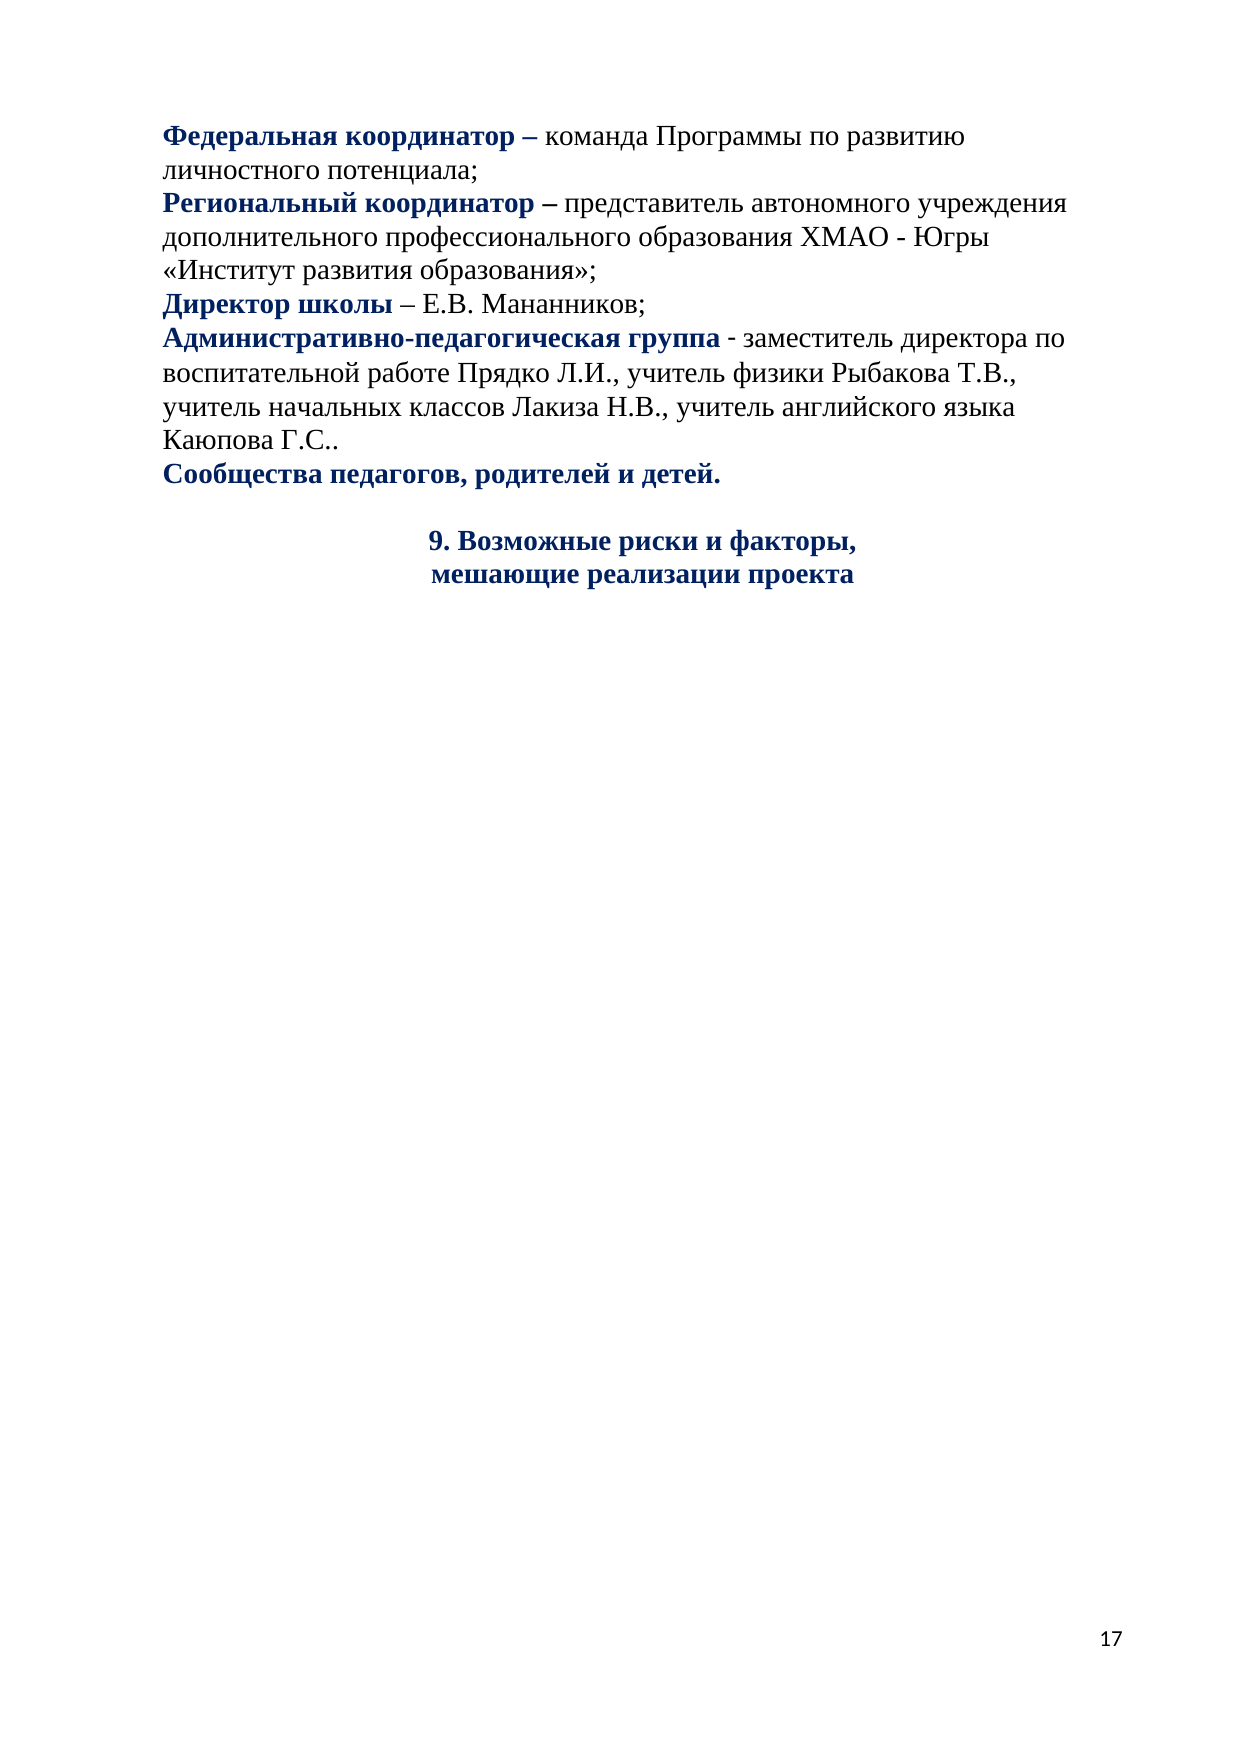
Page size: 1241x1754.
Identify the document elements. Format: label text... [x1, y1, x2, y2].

text Сообщества педагогов, родителей и детей. [162, 456, 1122, 489]
text Федеральная координатор – команда Программы по развитию личностного потенциала; [162, 118, 1122, 185]
text Административно-педагогическая группа - заместитель директора по воспитательной работе Прядко Л.И., учитель физики Рыбакова Т.В., учитель начальных классов Лакиза Н.В., учитель английского языка [162, 319, 1122, 422]
text мешающие реализации проекта [162, 556, 1122, 590]
text 9. Возможные риски и факторы, [162, 523, 1122, 556]
text Каюпова Г.С.. [162, 422, 1122, 456]
text Директор школы – Е.В. Мананников; [162, 286, 1122, 319]
text Региональный координатор – представитель автономного учреждения дополнительного профессионального образования ХМАО - Югры «Институт развития образования»; [162, 185, 1122, 286]
